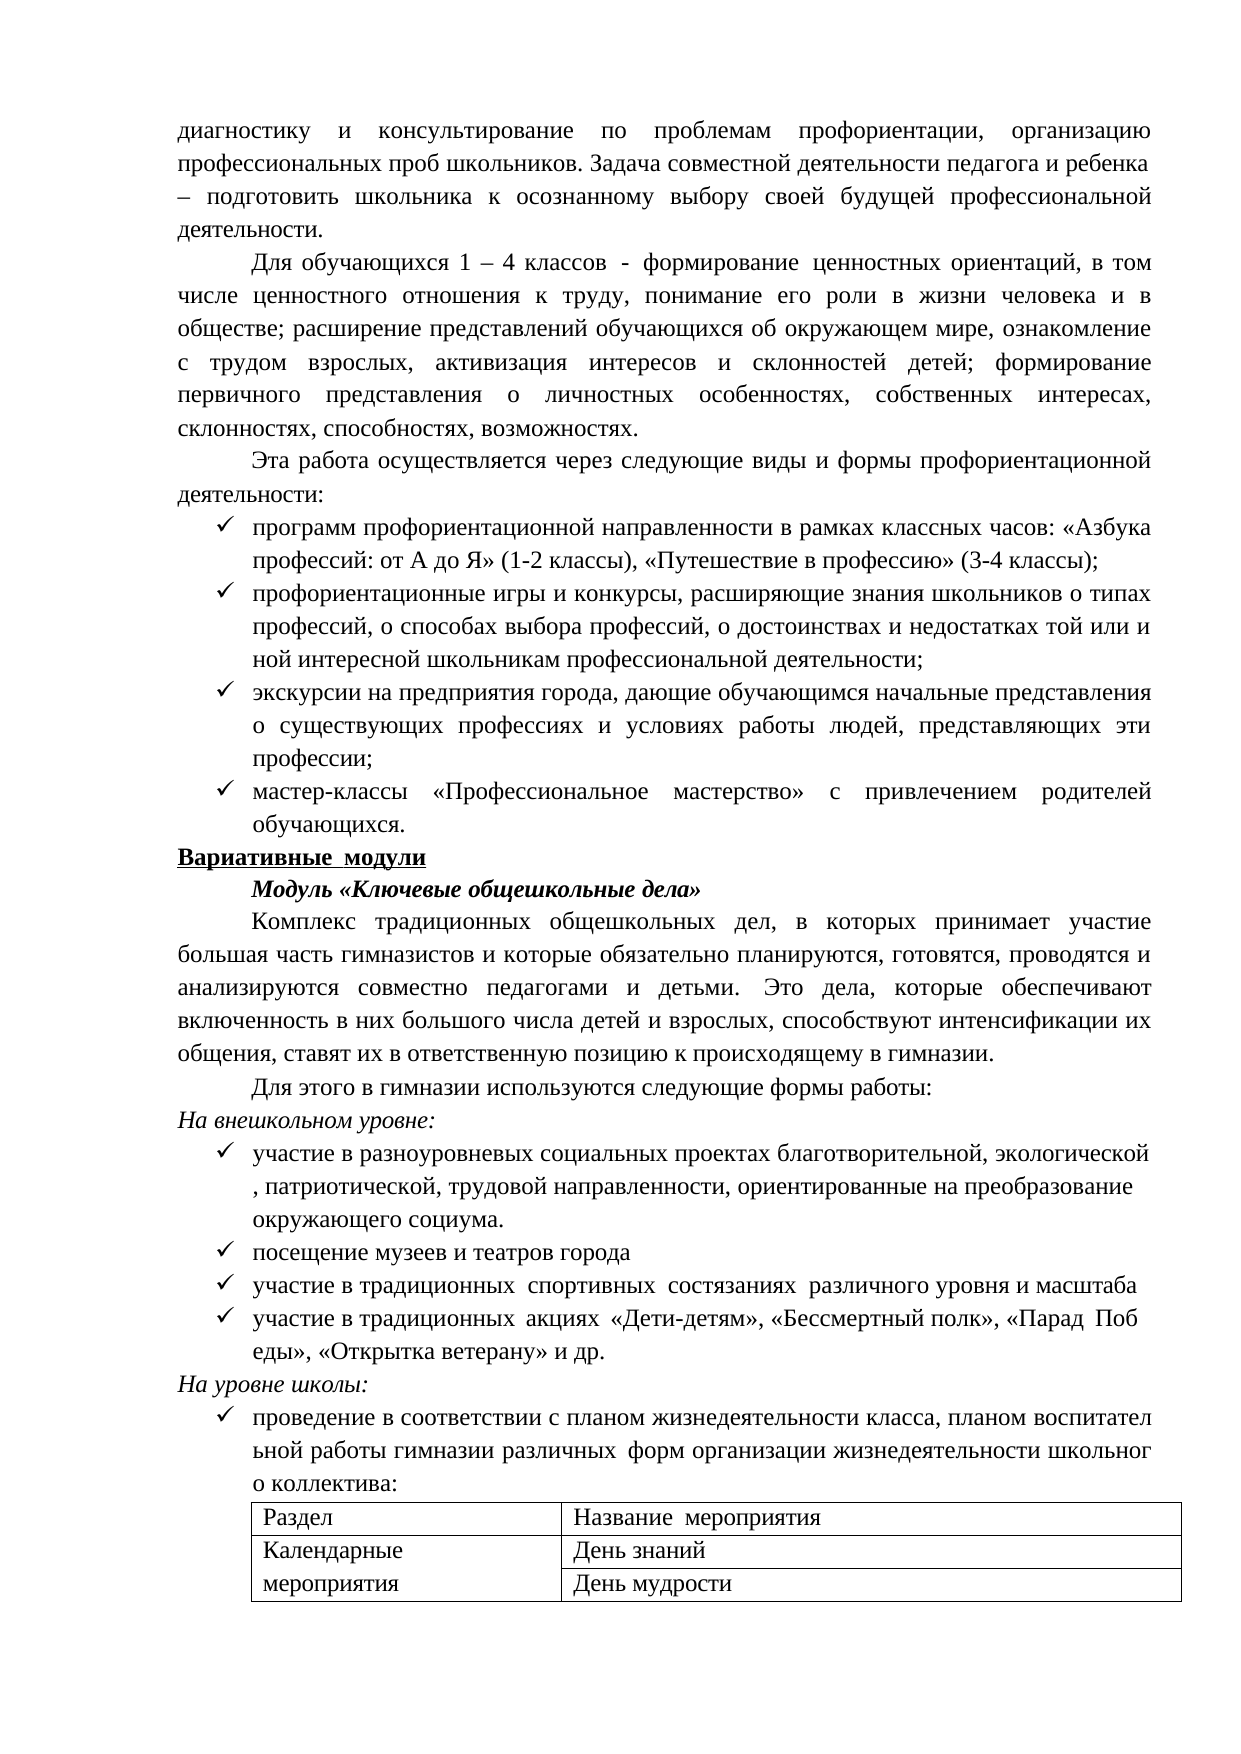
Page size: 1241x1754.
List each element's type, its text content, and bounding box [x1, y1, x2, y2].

text На уровне школы: [177, 1369, 1238, 1398]
table_header Название мероприятия [562, 1503, 1181, 1535]
list проведение в соответствии с планом жизнедеятельности класса, планом воспитател ьной работы гимназии различных форм организации жизнедеятельности школьног о коллектива: [215, 1402, 1152, 1497]
text На внешкольном уровне: [177, 1105, 1238, 1133]
text Комплекс традиционных общешкольных дел, в которых принимает участие большая часть гимназистов и которые обязательно планируются, готовятся, проводятся и анализируются совместно педагогами и детьми. Это дела, которые обеспечивают включенность в них большого числа детей и взрослых, способствуют интенсификации их общения, ставят их в ответственную позицию к происходящему в гимназии. [177, 906, 1152, 1067]
subtitle Модуль «Ключевые общешкольные дела» [251, 874, 1238, 903]
text Для обучающихся 1 – 4 классов - формирование ценностных ориентаций, в том числе ценностного отношения к труду, понимание его роли в жизни человека и в обществе; расширение представлений обучающихся об окружающем мире, ознакомление с трудом взрослых, активизация интересов и склонностей детей; формирование первичного представления о личностных особенностях, собственных интересах, склонностях, способностях, возможностях. [177, 247, 1152, 441]
table_cell День мудрости [562, 1569, 1181, 1601]
text Вариативные модули [177, 842, 1238, 871]
list программ профориентационной направленности в рамках классных часов: «Азбука профессий: от А до Я» (1-2 классы), «Путешествие в профессию» (3-4 классы); [215, 512, 1152, 573]
text , патриотической, трудовой направленности, ориентированные на преобразование окружающего социума. [252, 1171, 1238, 1233]
list участие в традиционных акциях «Дети-детям», «Бессмертный полк», «Парад Поб еды», «Открытка ветерану» и др. [215, 1303, 1153, 1365]
table_header Раздел [252, 1503, 561, 1535]
list профориентационные игры и конкурсы, расширяющие знания школьников о типах профессий, о способах выбора профессий, о достоинствах и недостатках той или и ной интересной школьникам профессиональной деятельности; [215, 578, 1152, 672]
text Эта работа осуществляется через следующие виды и формы профориентационной деятельности: [177, 446, 1152, 507]
table_cell Календарные мероприятия [252, 1536, 561, 1601]
list мастер-классы «Профессиональное мастерство» с привлечением родителей обучающихся. [215, 776, 1152, 838]
list посещение музеев и театров города [215, 1237, 1238, 1266]
text Для этого в гимназии используются следующие формы работы: [251, 1072, 1238, 1100]
table_cell День знаний [562, 1536, 1181, 1568]
text диагностику и консультирование по проблемам профориентации, организацию профессиональных проб школьников. Задача совместной деятельности педагога и ребенка [177, 115, 1152, 177]
list участие в традиционных спортивных состязаниях различного уровня и масштаба [215, 1270, 1238, 1299]
list подготовить школьника к осознанному выбору своей будущей профессиональной деятельности. [177, 181, 1152, 243]
list участие в разноуровневых социальных проектах благотворительной, экологической [215, 1138, 1238, 1167]
list экскурсии на предприятия города, дающие обучающимся начальные представления о существующих профессиях и условиях работы людей, представляющих эти профессии; [215, 677, 1152, 772]
